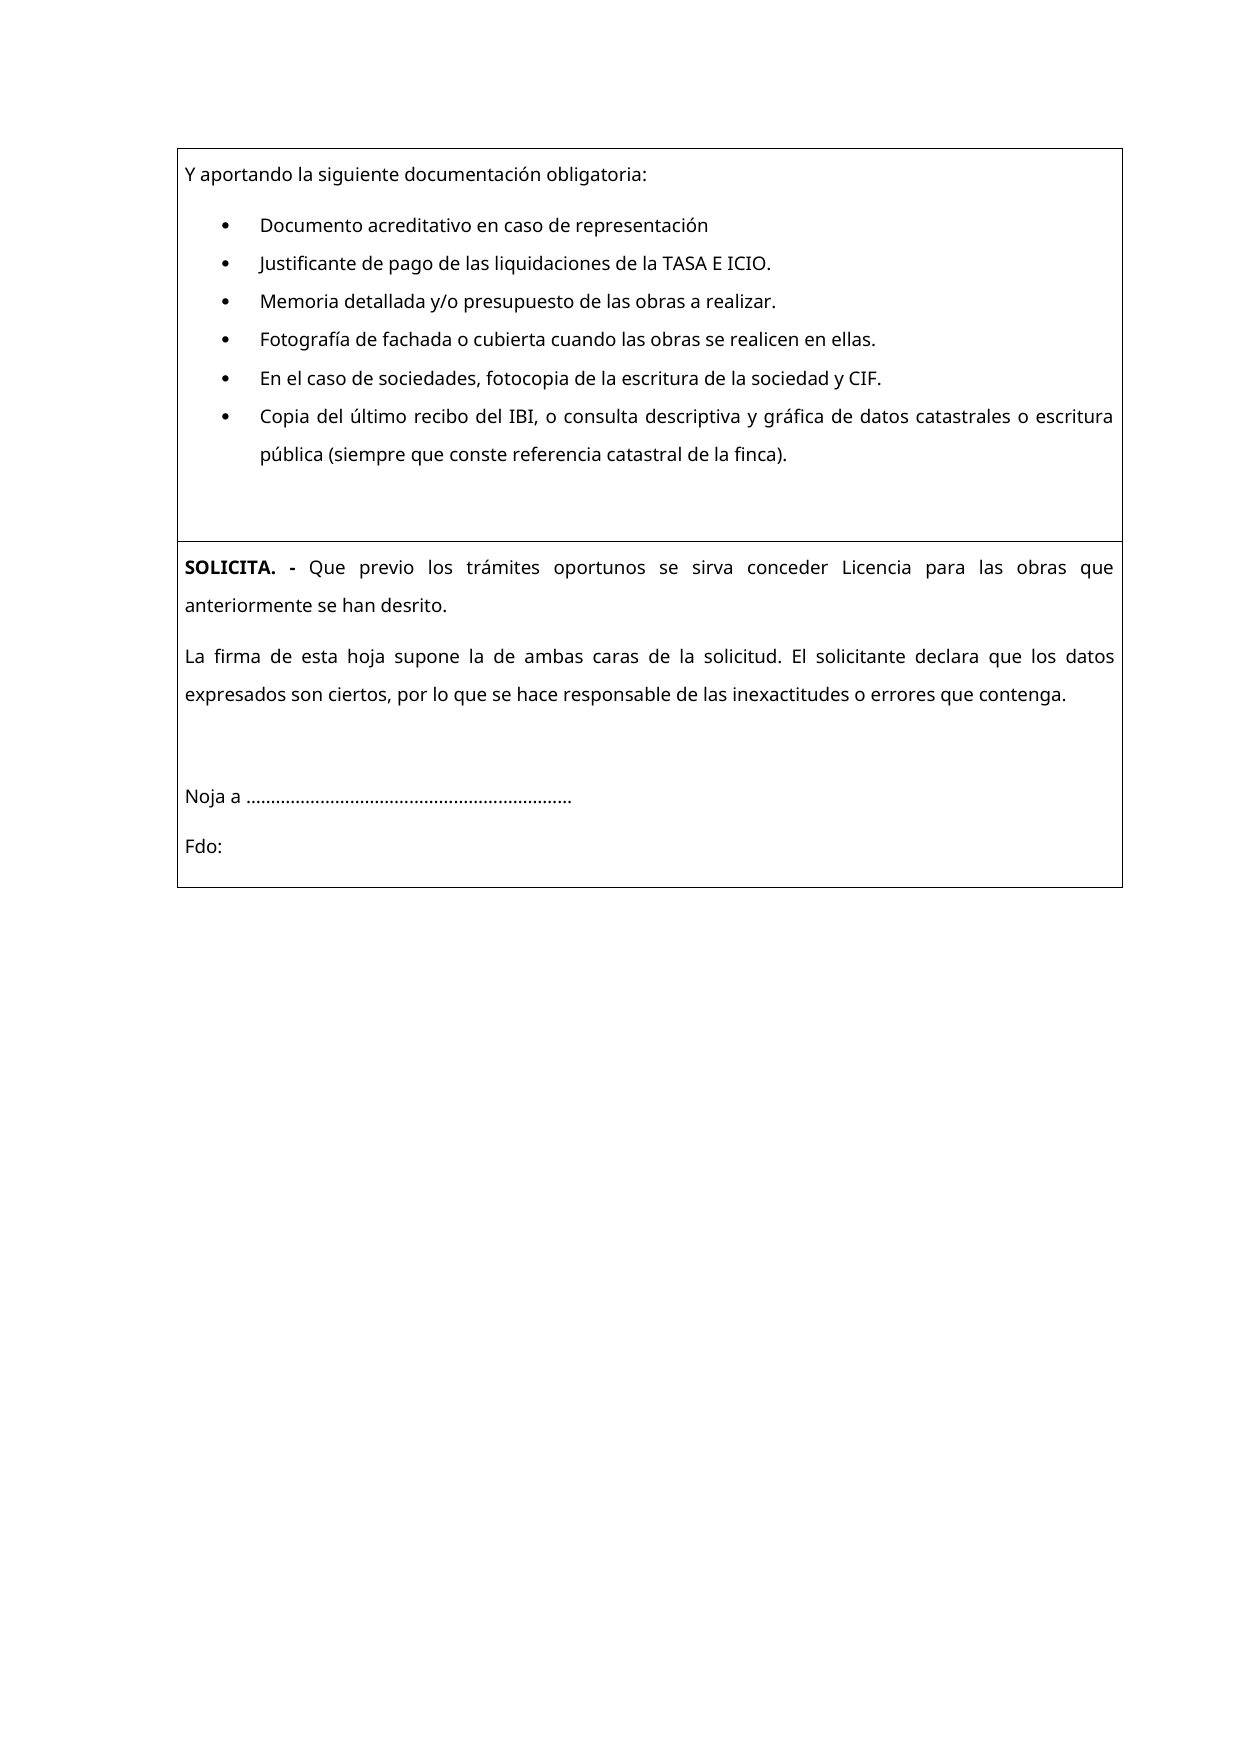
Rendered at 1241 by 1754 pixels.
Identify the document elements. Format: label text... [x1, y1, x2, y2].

table_cell SOLICITA. - Que previo los trámites oportunos se sirva conceder Licencia para las obras que anteriormente se han desrito. La firma de esta hoja supone la de ambas caras de la solicitud. El solicitante declara que los datos expresados son ciertos, por lo que se hace responsable de las inexactitudes o errores que contenga. Noja a ………………………………………………………… Fdo: [178, 542, 1122, 887]
table_cell Y aportando la siguiente documentación obligatoria: Documento acreditativo en caso de representación Justificante de pago de las liquidaciones de la TASA E ICIO. Memoria detallada y/o presupuesto de las obras a realizar. Fotografía de fachada o cubierta cuando las obras se realicen en ellas. En el caso de sociedades, fotocopia de la escritura de la sociedad y CIF. Copia del último recibo del IBI, o consulta descriptiva y gráfica de datos catastrales o escritura pública (siempre que conste referencia catastral de la finca). [178, 149, 1122, 541]
